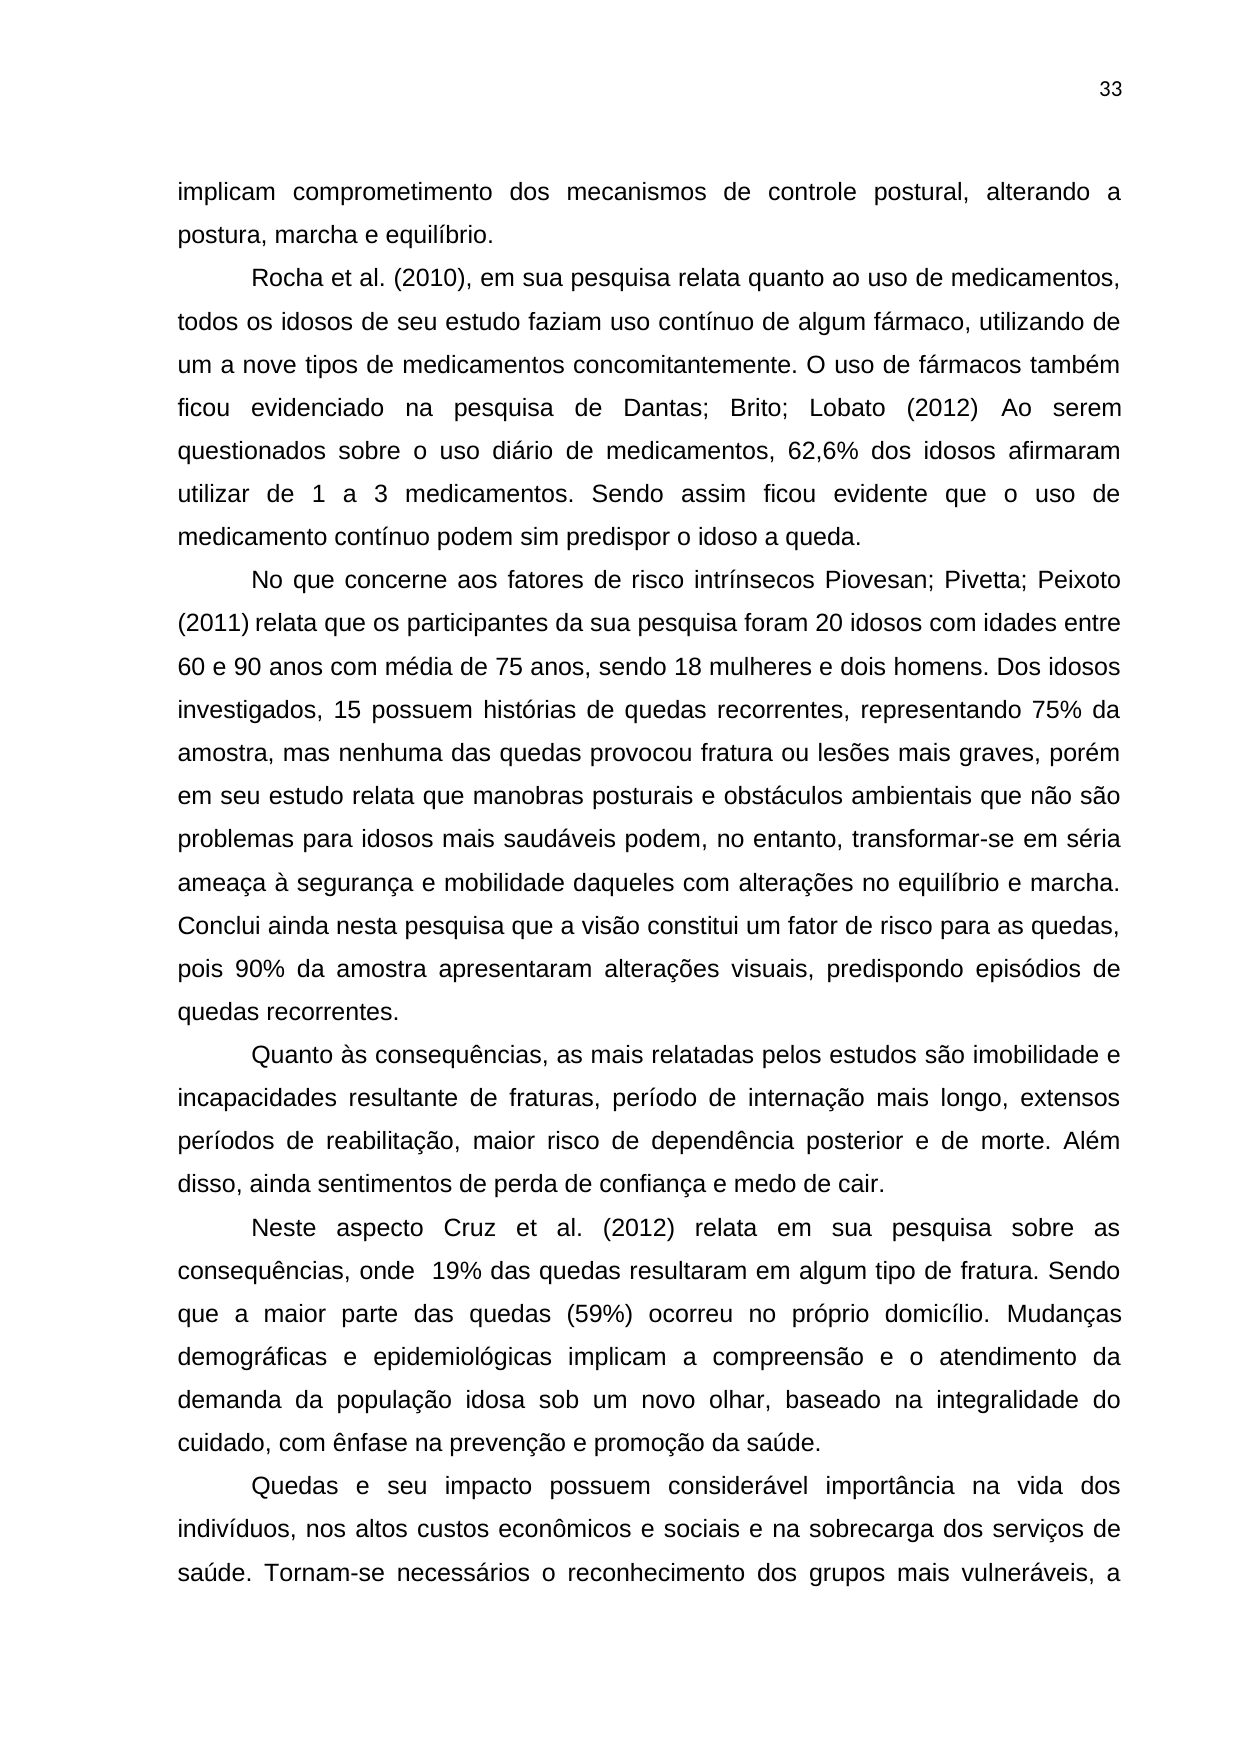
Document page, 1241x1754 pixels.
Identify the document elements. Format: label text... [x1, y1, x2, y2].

text Quanto às consequências, as mais relatadas pelos estudos são imobilidade e incapacidades resultante de fraturas, período de internação mais longo, extensos períodos de reabilitação, maior risco de dependência posterior e de morte. Além disso, ainda sentimentos de perda de confiança e medo de cair. [177, 1040, 1122, 1198]
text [177, 177, 1122, 249]
text Neste aspecto Cruz et al. (2012) relata em sua pesquisa sobre as consequências, onde 19% das quedas resultaram em algum tipo de fratura. Sendo que a maior parte das quedas (59%) ocorreu no próprio domicílio. Mudanças demográﬁcas e epidemiológicas implicam a compreensão e o atendimento da demanda da população idosa sob um novo olhar, baseado na integralidade do cuidado, com ênfase na prevenção e promoção da saúde. [177, 1213, 1122, 1457]
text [177, 1471, 1122, 1586]
text Rocha et al. (2010), em sua pesquisa relata quanto ao uso de medicamentos, todos os idosos de seu estudo faziam uso contínuo de algum fármaco, utilizando de um a nove tipos de medicamentos concomitantemente. O uso de fármacos também ficou evidenciado na pesquisa de Dantas; Brito; Lobato (2012) Ao serem questionados sobre o uso diário de medicamentos, 62,6% dos idosos afirmaram utilizar de 1 a 3 medicamentos. Sendo assim ficou evidente que o uso de medicamento contínuo podem sim predispor o idoso a queda. [177, 263, 1122, 551]
text No que concerne aos fatores de risco intrínsecos Piovesan; Pivetta; Peixoto (2011) relata que os participantes da sua pesquisa foram 20 idosos com idades entre 60 e 90 anos com média de 75 anos, sendo 18 mulheres e dois homens. Dos idosos investigados, 15 possuem histórias de quedas recorrentes, representando 75% da amostra, mas nenhuma das quedas provocou fratura ou lesões mais graves, porém em seu estudo relata que manobras posturais e obstáculos ambientais que não são problemas para idosos mais saudáveis podem, no entanto, transformar-se em séria ameaça à segurança e mobilidade daqueles com alterações no equilíbrio e marcha. Conclui ainda nesta pesquisa que a visão constitui um fator de risco para as quedas, pois 90% da amostra apresentaram alterações visuais, predispondo episódios de quedas recorrentes. [177, 565, 1122, 1026]
